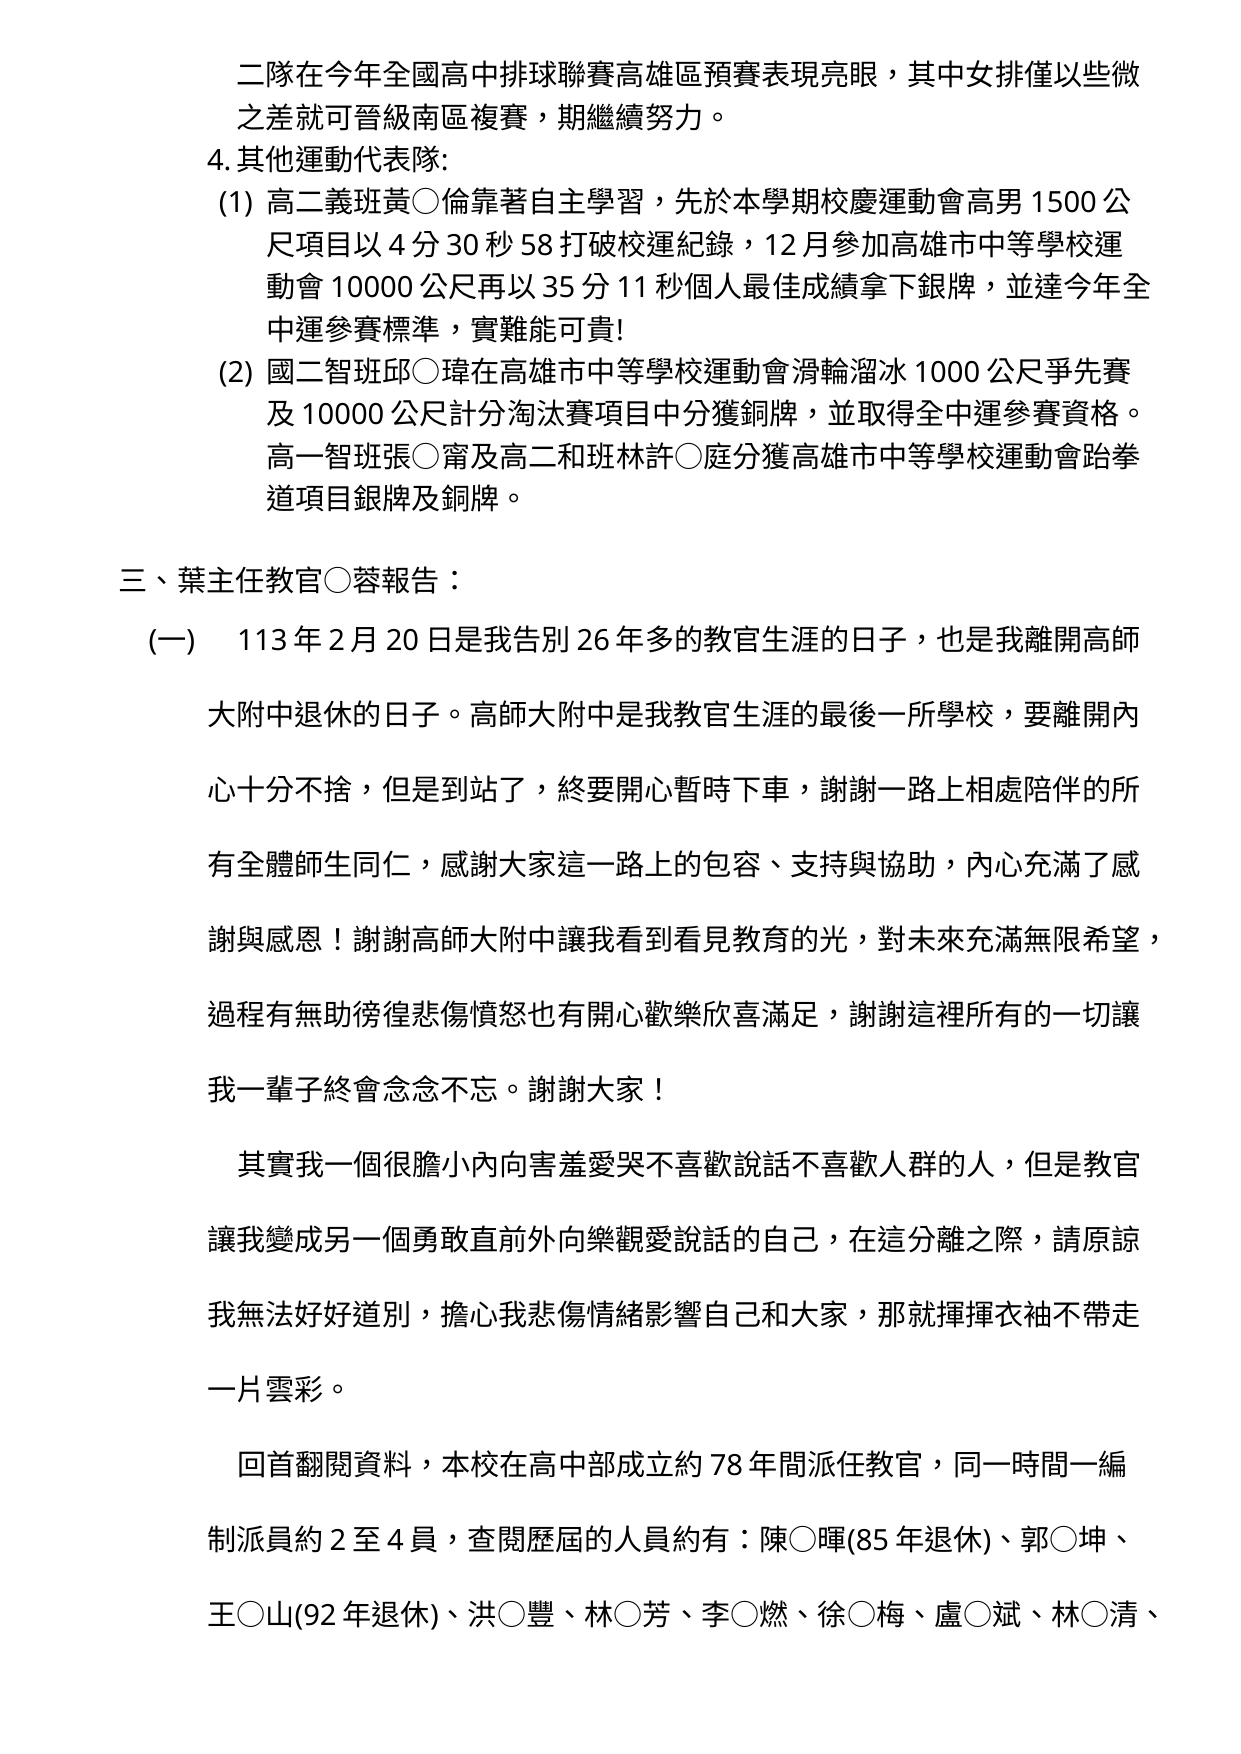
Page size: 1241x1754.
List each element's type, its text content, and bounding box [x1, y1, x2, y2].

list 113年2月20日是我告別26年多的教官生涯的日子，也是我離開高師大附中退休的日子。高師大附中是我教官生涯的最後一所學校，要離開內心十分不捨，但是到站了，終要開心暫時下車，謝謝一路上相處陪伴的所有全體師生同仁，感謝大家這一路上的包容、支持與協助，內心充滿了感謝與感恩！謝謝高師大附中讓我看到看見教育的光，對未來充滿無限希望，過程有無助徬徨悲傷憤怒也有開心歡樂欣喜滿足，謝謝這裡所有的一切讓我一輩子終會念念不忘。謝謝大家！ [195, 600, 1152, 1125]
list 高二義班黃○倫靠著自主學習，先於本學期校慶運動會高男1500公尺項目以4分30秒58打破校運紀錄，12月參加高雄市中等學校運動會10000公尺再以35分11秒個人最佳成績拿下銀牌，並達今年全中運參賽標準，實難能可貴! [218, 179, 1152, 348]
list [207, 1425, 1152, 1650]
list 其他運動代表隊: [207, 137, 1152, 179]
list 葉主任教官○蓉報告： [118, 558, 1152, 600]
list 其實我一個很膽小內向害羞愛哭不喜歡說話不喜歡人群的人，但是教官讓我變成另一個勇敢直前外向樂觀愛說話的自己，在這分離之際，請原諒我無法好好道別，擔心我悲傷情緒影響自己和大家，那就揮揮衣袖不帶走一片雲彩。 [207, 1125, 1152, 1425]
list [236, 52, 1152, 137]
list 國二智班邱○瑋在高雄市中等學校運動會滑輪溜冰1000公尺爭先賽及10000公尺計分淘汰賽項目中分獲銅牌，並取得全中運參賽資格。高一智班張○甯及高二和班林許○庭分獲高雄市中等學校運動會跆拳道項目銀牌及銅牌。 [218, 348, 1152, 518]
